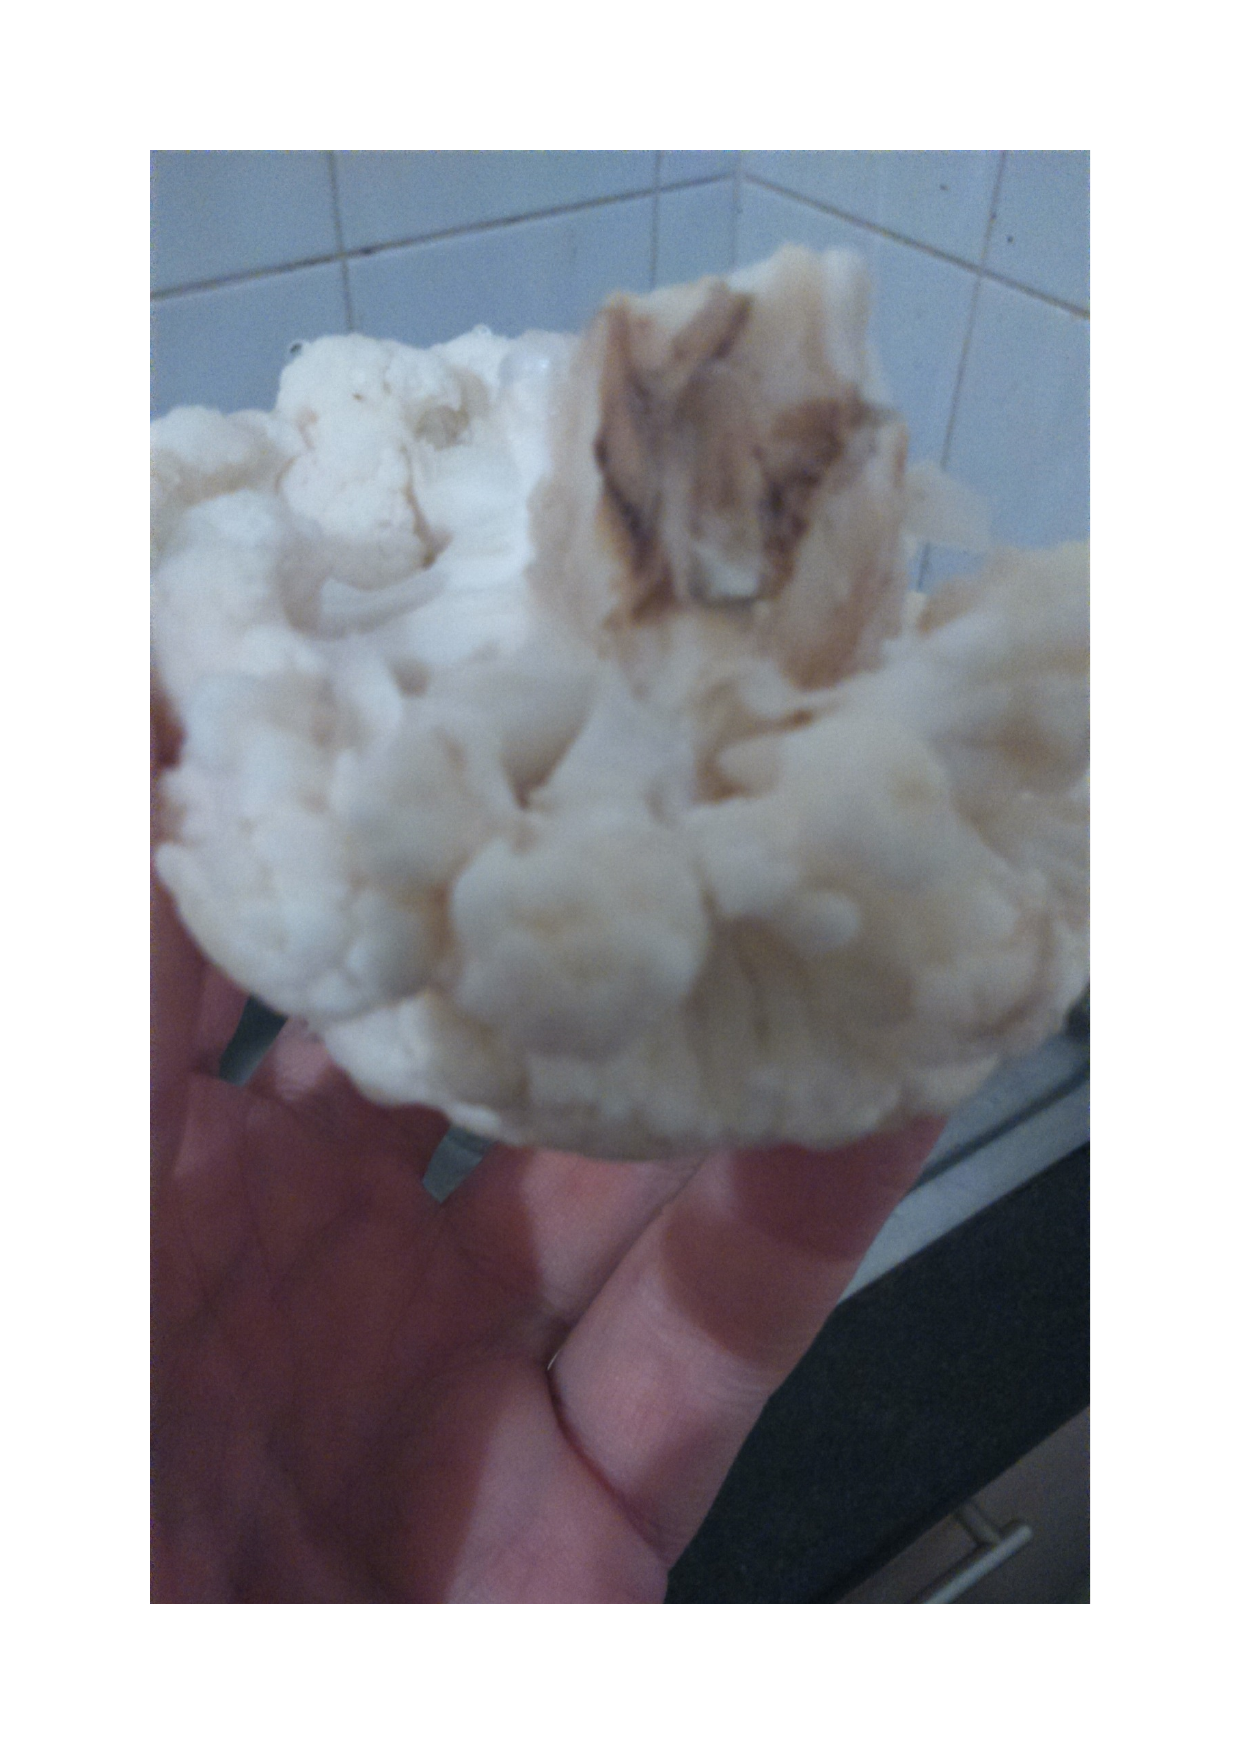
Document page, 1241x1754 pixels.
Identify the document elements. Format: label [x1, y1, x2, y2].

picture [150, 150, 1091, 1604]
